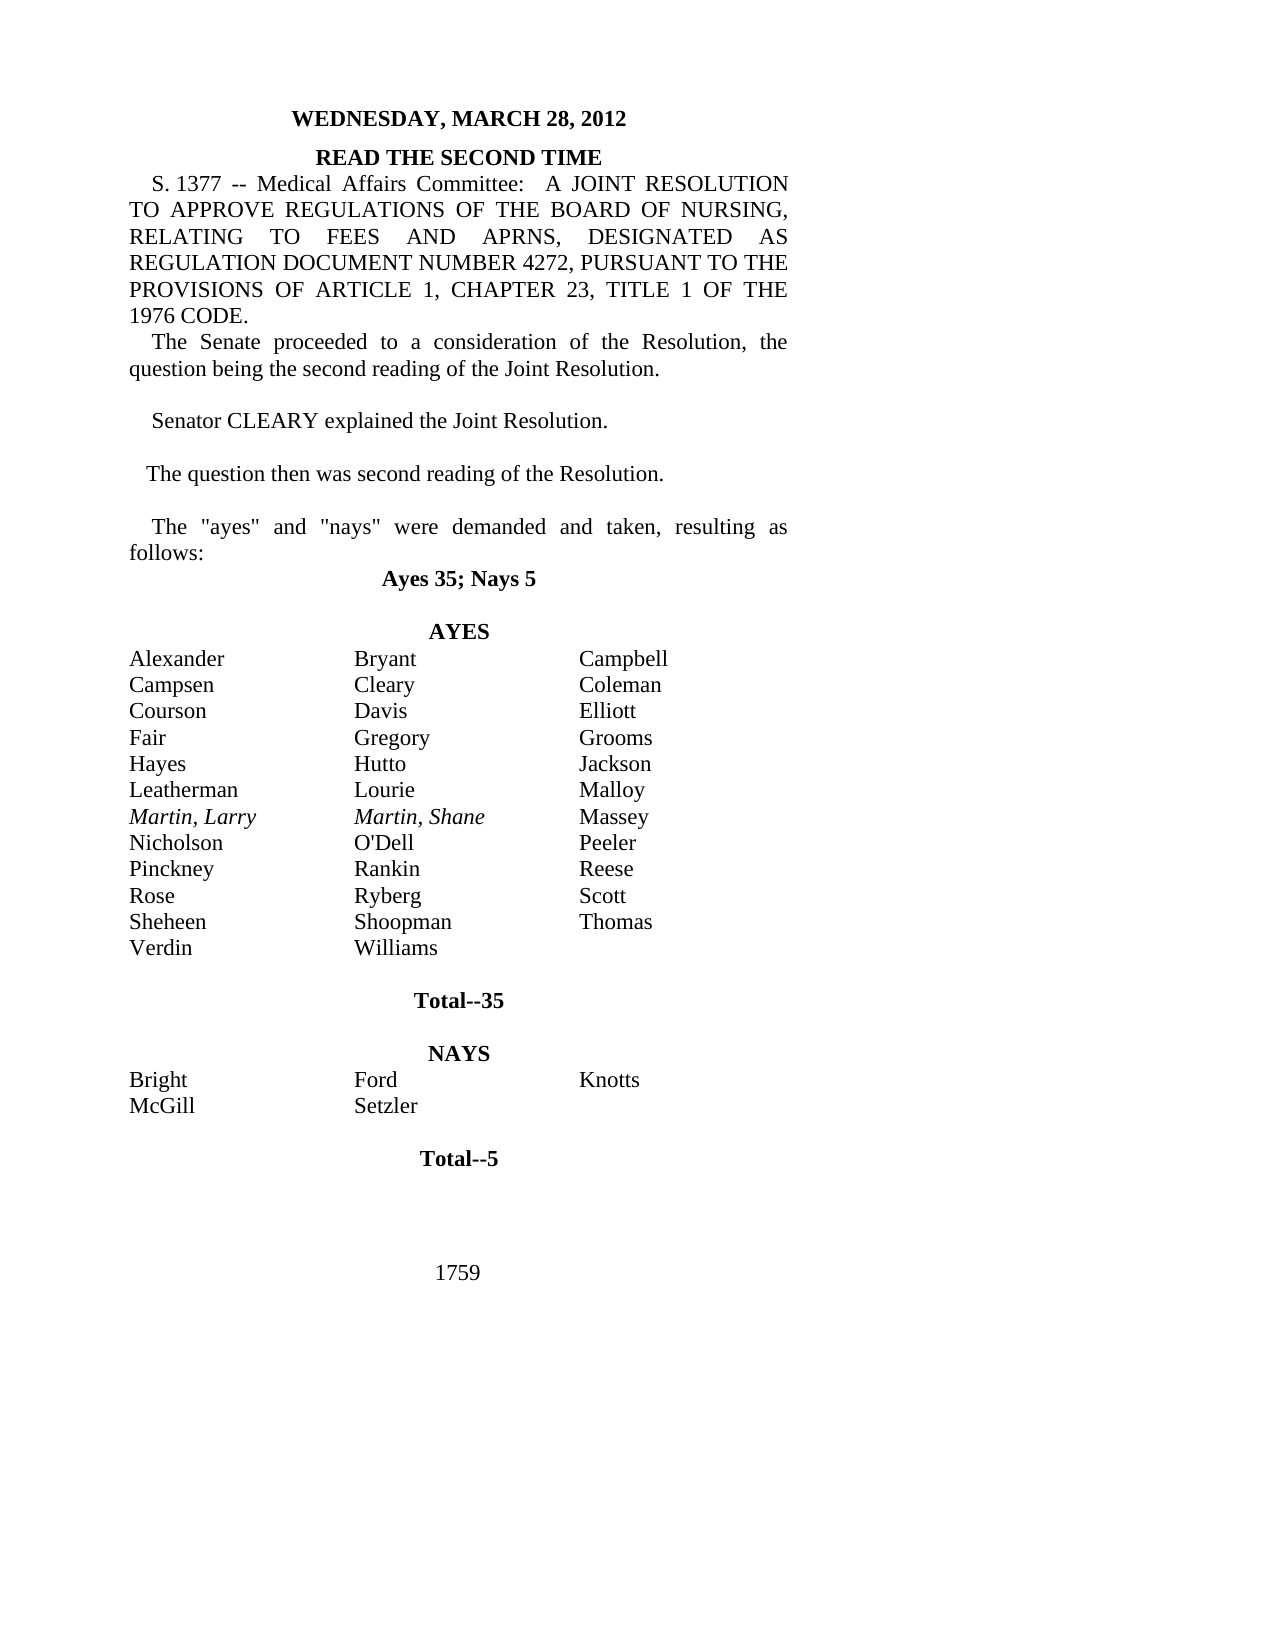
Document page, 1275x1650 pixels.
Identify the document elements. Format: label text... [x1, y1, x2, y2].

text Alexander Bryant Campbell [129, 644, 789, 671]
text Total--35 [129, 987, 789, 1013]
text S. 1377 -- Medical Affairs Committee: A JOINT RESOLUTION TO APPROVE REGULATIONS OF THE BOARD OF NURSING, RELATING TO FEES AND APRNS, DESIGNATED AS REGULATION DOCUMENT NUMBER 4272, PURSUANT TO THE PROVISIONS OF ARTICLE 1, CHAPTER 23, TITLE 1 OF THE 1976 CODE. [129, 170, 789, 328]
text NAYS [129, 1040, 789, 1066]
text The question then was second reading of the Resolution. [129, 460, 789, 486]
text Nicholson O'Dell Peeler [129, 829, 789, 855]
text AYES [129, 618, 789, 644]
text Hayes Hutto Jackson [129, 750, 789, 776]
text Fair Gregory Grooms [129, 724, 789, 750]
text Martin, Larry Martin, Shane Massey [129, 803, 789, 829]
text McGill Setzler [129, 1093, 789, 1119]
text Campsen Cleary Coleman [129, 671, 789, 697]
text Total--5 [129, 1145, 789, 1172]
text READ THE SECOND TIME [129, 144, 789, 170]
text Sheheen Shoopman Thomas [129, 908, 789, 934]
text Courson Davis Elliott [129, 697, 789, 724]
text Rose Ryberg Scott [129, 882, 789, 908]
text Ayes 35; Nays 5 [129, 566, 789, 592]
text Pinckney Rankin Reese [129, 855, 789, 882]
text The Senate proceeded to a consideration of the Resolution, the question being the second reading of the Joint Resolution. [129, 328, 789, 381]
text Senator CLEARY explained the Joint Resolution. [129, 407, 789, 434]
text Bright Ford Knotts [129, 1066, 789, 1093]
text Verdin Williams [129, 934, 789, 961]
text The "ayes" and "nays" were demanded and taken, resulting as follows: [129, 513, 789, 566]
text Leatherman Lourie Malloy [129, 776, 789, 803]
